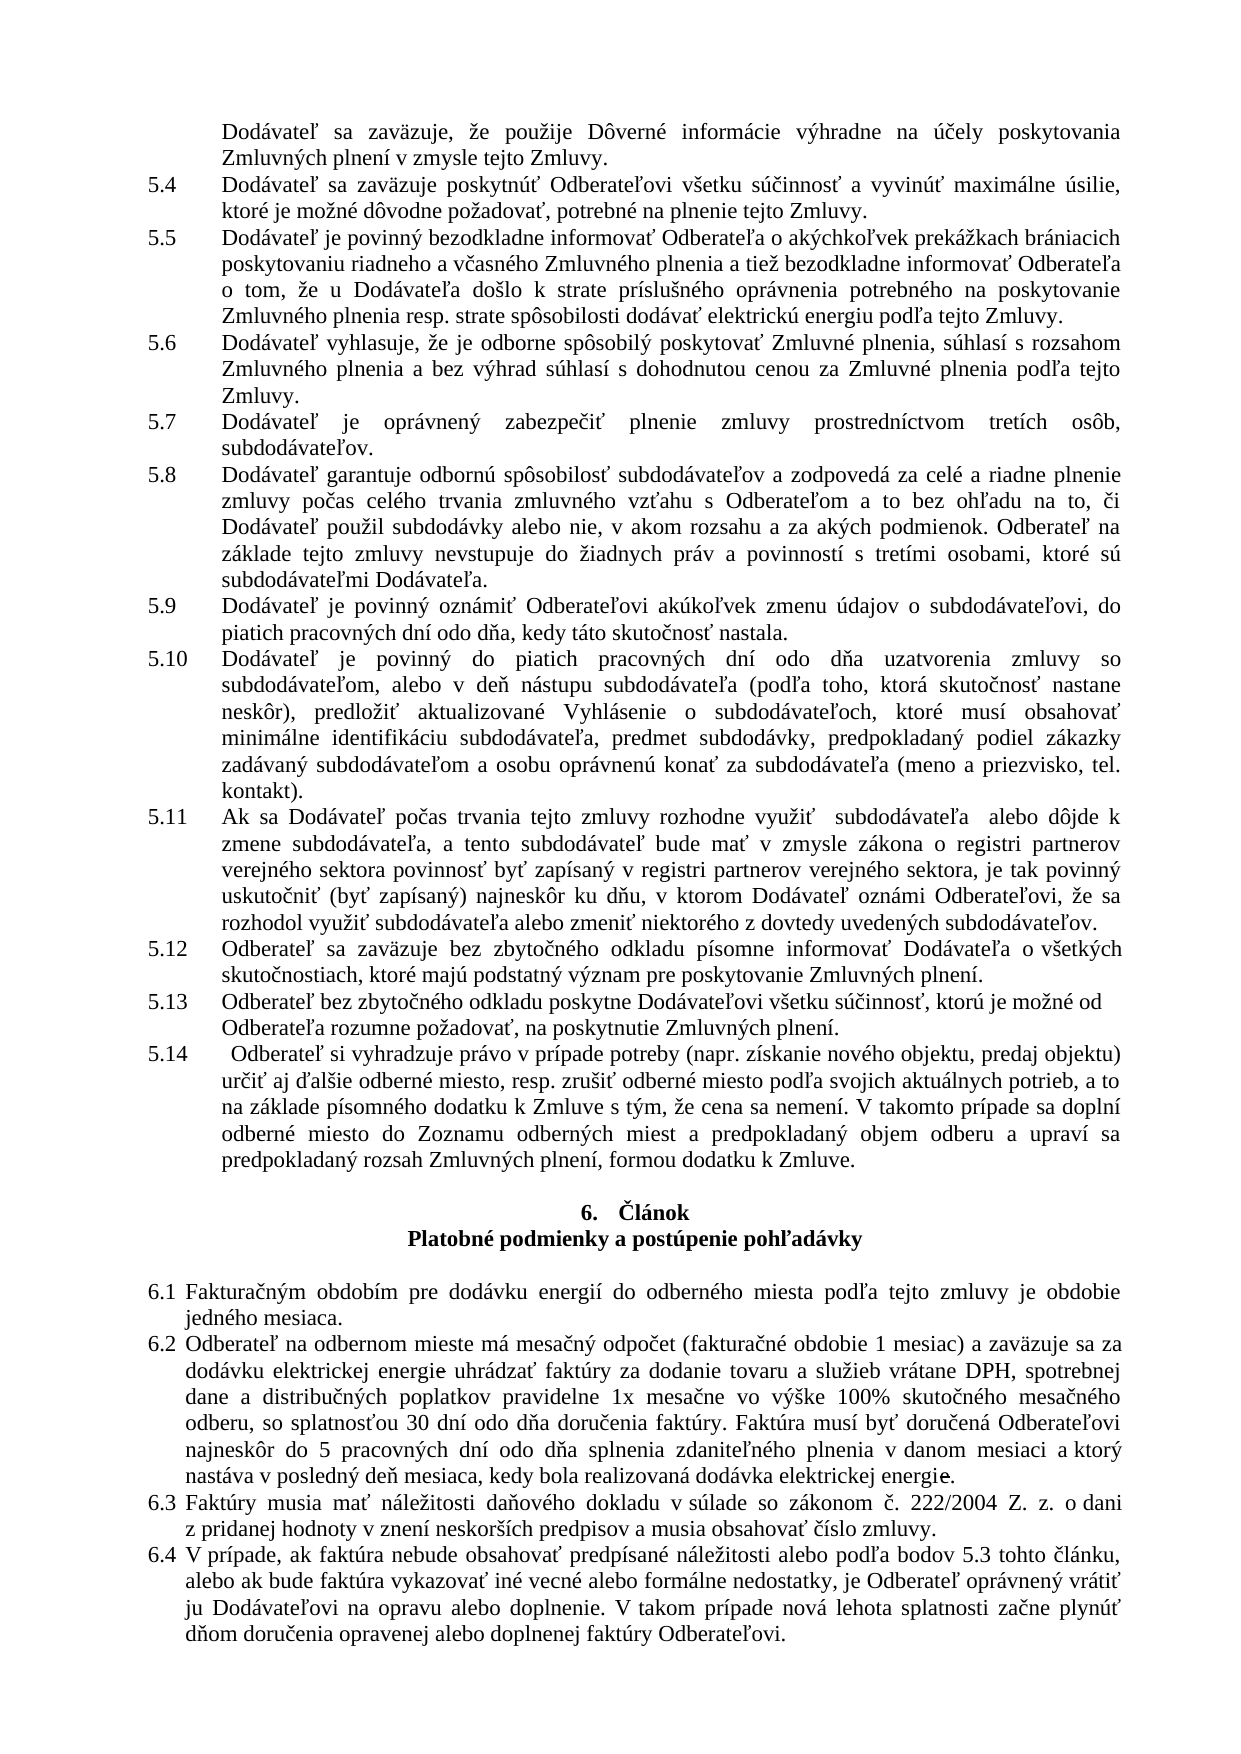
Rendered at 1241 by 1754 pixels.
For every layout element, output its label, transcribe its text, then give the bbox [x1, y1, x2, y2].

list Odberateľ bez zbytočného odkladu poskytne Dodávateľovi všetku súčinnosť, ktorú je možné od [148, 988, 1122, 1014]
list Dodávateľ sa zaväzuje poskytnúť Odberateľovi všetku súčinnosť a vyvinúť maximálne úsilie, ktoré je možné dôvodne požadovať, potrebné na plnenie tejto Zmluvy. [148, 171, 1122, 223]
text 5.14 Odberateľ si vyhradzuje právo v prípade potreby (napr. získanie nového objektu, predaj objektu) určiť aj ďalšie odberné miesto, resp. zrušiť odberné miesto podľa svojich aktuálnych potrieb, a to na základe písomného dodatku k Zmluve s tým, že cena sa nemení. V takomto prípade sa doplní odberné miesto do Zoznamu odberných miest a predpokladaný objem odberu a upraví sa predpokladaný rozsah Zmluvných plnení, formou dodatku k Zmluve. [148, 1041, 1122, 1172]
list Ak sa Dodávateľ počas trvania tejto zmluvy rozhodne využiť subdodávateľa alebo dôjde k zmene subdodávateľa, a tento subdodávateľ bude mať v zmysle zákona o registri partnerov verejného sektora povinnosť byť zapísaný v registri partnerov verejného sektora, je tak povinný uskutočniť (byť zapísaný) najneskôr ku dňu, v ktorom Dodávateľ oznámi Odberateľovi, že sa rozhodol využiť subdodávateľa alebo zmeniť niektorého z dovtedy uvedených subdodávateľov. [148, 803, 1122, 935]
list Odberateľ sa zaväzuje bez zbytočného odkladu písomne informovať Dodávateľa o všetkých skutočnostiach, ktoré majú podstatný význam pre poskytovanie Zmluvných plnení. [148, 935, 1122, 988]
text Odberateľa rozumne požadovať, na poskytnutie Zmluvných plnení. [221, 1014, 1122, 1041]
list Dodávateľ garantuje odbornú spôsobilosť subdodávateľov a zodpovedá za celé a riadne plnenie zmluvy počas celého trvania zmluvného vzťahu s Odberateľom a to bez ohľadu na to, či Dodávateľ použil subdodávky alebo nie, v akom rozsahu a za akých podmienok. Odberateľ na základe tejto zmluvy nevstupuje do žiadnych práv a povinností s tretími osobami, ktoré sú subdodávateľmi Dodávateľa. [148, 461, 1122, 592]
list V prípade, ak faktúra nebude obsahovať predpísané náležitosti alebo podľa bodov 5.3 tohto článku, alebo ak bude faktúra vykazovať iné vecné alebo formálne nedostatky, je Odberateľ oprávnený vrátiť ju Dodávateľovi na opravu alebo doplnenie. V takom prípade nová lehota splatnosti začne plynúť dňom doručenia opravenej alebo doplnenej faktúry Odberateľovi. [148, 1541, 1122, 1647]
list Dodávateľ je povinný do piatich pracovných dní odo dňa uzatvorenia zmluvy so subdodávateľom, alebo v deň nástupu subdodávateľa (podľa toho, ktorá skutočnosť nastane neskôr), predložiť aktualizované Vyhlásenie o subdodávateľoch, ktoré musí obsahovať minimálne identifikáciu subdodávateľa, predmet subdodávky, predpokladaný podiel zákazky zadávaný subdodávateľom a osobu oprávnenú konať za subdodávateľa (meno a priezvisko, tel. kontakt). [148, 645, 1122, 803]
list Dodávateľ je povinný oznámiť Odberateľovi akúkoľvek zmenu údajov o subdodávateľovi, do piatich pracovných dní odo dňa, kedy táto skutočnosť nastala. [148, 592, 1122, 645]
text Platobné podmienky a postúpenie pohľadávky [148, 1225, 1122, 1251]
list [148, 118, 1122, 171]
list Dodávateľ vyhlasuje, že je odborne spôsobilý poskytovať Zmluvné plnenia, súhlasí s rozsahom Zmluvného plnenia a bez výhrad súhlasí s dohodnutou cenou za Zmluvné plnenia podľa tejto Zmluvy. [148, 329, 1122, 408]
list Odberateľ na odbernom mieste má mesačný odpočet (fakturačné obdobie 1 mesiac) a zaväzuje sa za dodávku elektrickej energie uhrádzať faktúry za dodanie tovaru a služieb vrátane DPH, spotrebnej dane a distribučných poplatkov pravidelne 1x mesačne vo výške 100% skutočného mesačného odberu, so splatnosťou 30 dní odo dňa doručenia faktúry. Faktúra musí byť doručená Odberateľovi najneskôr do 5 pracovných dní odo dňa splnenia zdaniteľného plnenia v danom mesiaci a ktorý nastáva v posledný deň mesiaca, kedy bola realizovaná dodávka elektrickej energie. [148, 1330, 1122, 1488]
list Článok [148, 1199, 1122, 1225]
list Dodávateľ je povinný bezodkladne informovať Odberateľa o akýchkoľvek prekážkach brániacich poskytovaniu riadneho a včasného Zmluvného plnenia a tiež bezodkladne informovať Odberateľa o tom, že u Dodávateľa došlo k strate príslušného oprávnenia potrebného na poskytovanie Zmluvného plnenia resp. strate spôsobilosti dodávať elektrickú energiu podľa tejto Zmluvy. [148, 223, 1122, 329]
list Faktúry musia mať náležitosti daňového dokladu v súlade so zákonom č. 222/2004 Z. z. o dani z pridanej hodnoty v znení neskorších predpisov a musia obsahovať číslo zmluvy. [148, 1488, 1122, 1541]
list Dodávateľ je oprávnený zabezpečiť plnenie zmluvy prostredníctvom tretích osôb, subdodávateľov. [148, 408, 1122, 461]
list Fakturačným obdobím pre dodávku energií do odberného miesta podľa tejto zmluvy je obdobie jedného mesiaca. [148, 1278, 1122, 1330]
